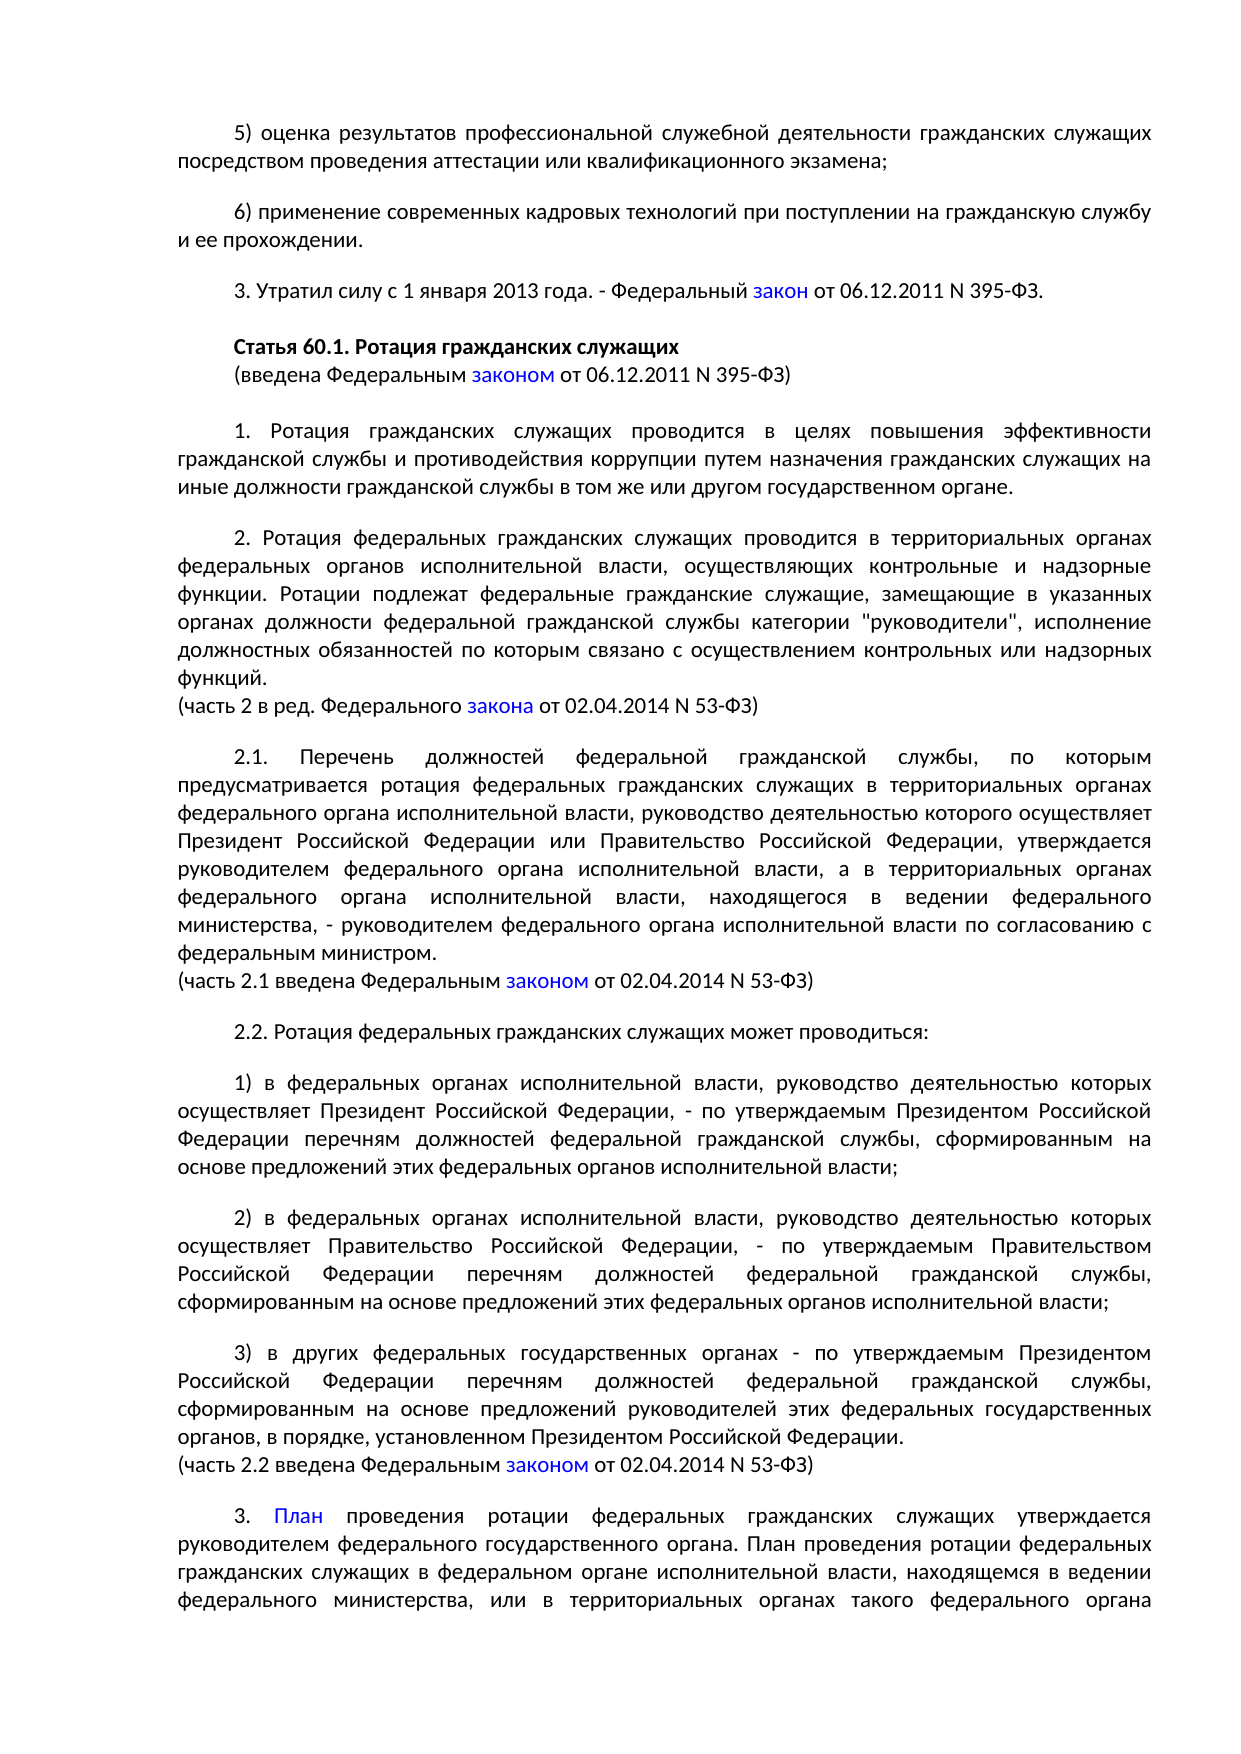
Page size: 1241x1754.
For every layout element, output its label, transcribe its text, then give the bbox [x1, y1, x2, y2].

text 3) в других федеральных государственных органах - по утверждаемым Президентом Российской Федерации перечням должностей федеральной гражданской службы, сформированным на основе предложений руководителей этих федеральных государственных органов, в порядке, установленном Президентом Российской Федерации. [177, 1338, 1152, 1450]
text 1. Ротация гражданских служащих проводится в целях повышения эффективности гражданской службы и противодействия коррупции путем назначения гражданских служащих на иные должности гражданской службы в том же или другом государственном органе. [177, 416, 1152, 500]
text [177, 1501, 1152, 1613]
text (часть 2 в ред. Федерального закона от 02.04.2014 N 53-ФЗ) [177, 691, 1152, 719]
text (часть 2.2 введена Федеральным законом от 02.04.2014 N 53-ФЗ) [177, 1450, 1152, 1478]
text 3. Утратил силу с 1 января 2013 года. - Федеральный закон от 06.12.2011 N 395-ФЗ. [177, 276, 1152, 304]
text 2) в федеральных органах исполнительной власти, руководство деятельностью которых осуществляет Правительство Российской Федерации, - по утверждаемым Правительством Российской Федерации перечням должностей федеральной гражданской службы, сформированным на основе предложений этих федеральных органов исполнительной власти; [177, 1203, 1152, 1315]
text 5) оценка результатов профессиональной служебной деятельности гражданских служащих посредством проведения аттестации или квалификационного экзамена; [177, 118, 1152, 174]
text (часть 2.1 введена Федеральным законом от 02.04.2014 N 53-ФЗ) [177, 966, 1152, 994]
text 1) в федеральных органах исполнительной власти, руководство деятельностью которых осуществляет Президент Российской Федерации, - по утверждаемым Президентом Российской Федерации перечням должностей федеральной гражданской службы, сформированным на основе предложений этих федеральных органов исполнительной власти; [177, 1068, 1152, 1180]
text 2.2. Ротация федеральных гражданских служащих может проводиться: [177, 1017, 1152, 1045]
text 6) применение современных кадровых технологий при поступлении на гражданскую службу и ее прохождении. [177, 197, 1152, 253]
text 2. Ротация федеральных гражданских служащих проводится в территориальных органах федеральных органов исполнительной власти, осуществляющих контрольные и надзорные функции. Ротации подлежат федеральные гражданские служащие, замещающие в указанных органах должности федеральной гражданской службы категории "руководители", исполнение должностных обязанностей по которым связано с осуществлением контрольных или надзорных функций. [177, 523, 1152, 691]
text (введена Федеральным законом от 06.12.2011 N 395-ФЗ) [177, 360, 1152, 388]
text 2.1. Перечень должностей федеральной гражданской службы, по которым предусматривается ротация федеральных гражданских служащих в территориальных органах федерального органа исполнительной власти, руководство деятельностью которого осуществляет Президент Российской Федерации или Правительство Российской Федерации, утверждается руководителем федерального органа исполнительной власти, а в территориальных органах федерального органа исполнительной власти, находящегося в ведении федерального министерства, - руководителем федерального органа исполнительной власти по согласованию с федеральным министром. [177, 742, 1152, 966]
title Статья 60.1. Ротация гражданских служащих [177, 332, 1152, 360]
